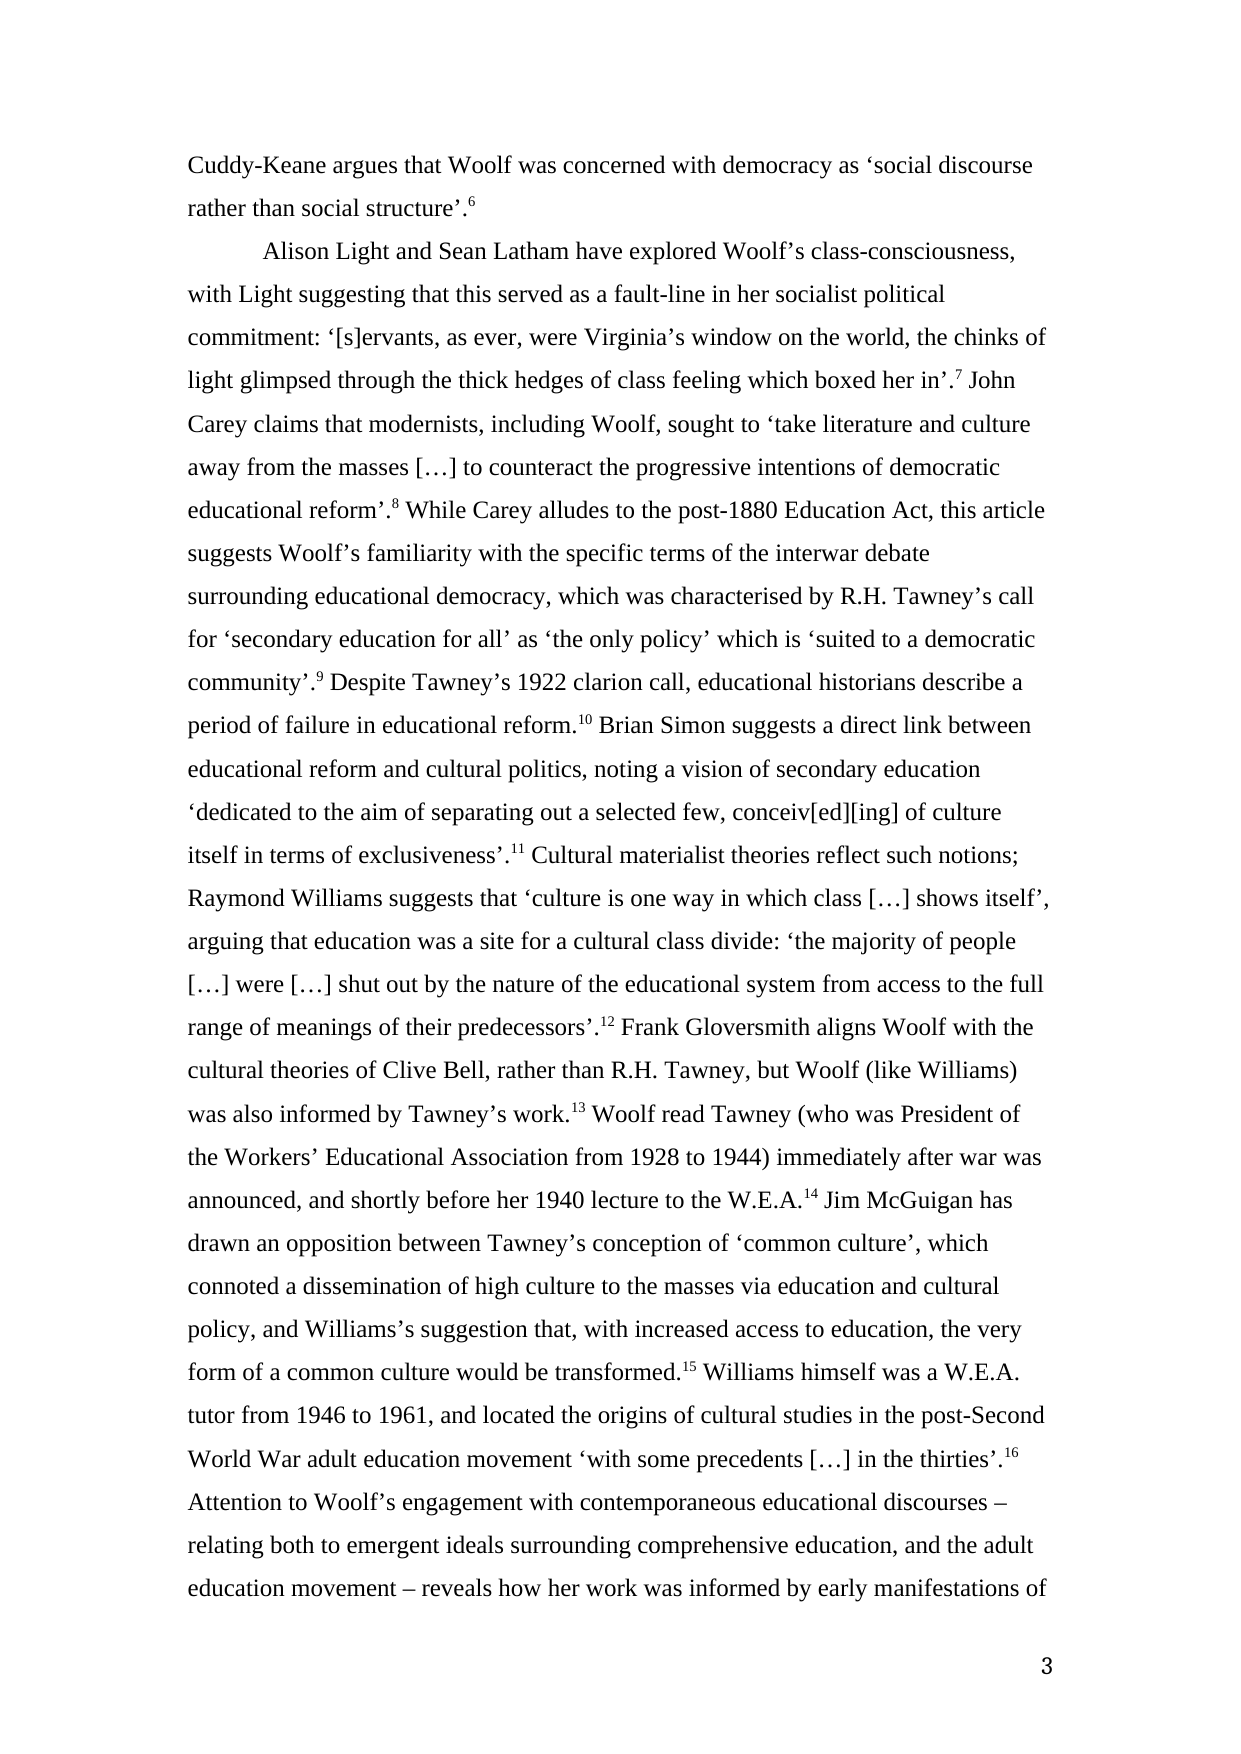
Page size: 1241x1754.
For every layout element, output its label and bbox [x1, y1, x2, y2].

text [187, 236, 1053, 1602]
text [187, 150, 1053, 222]
